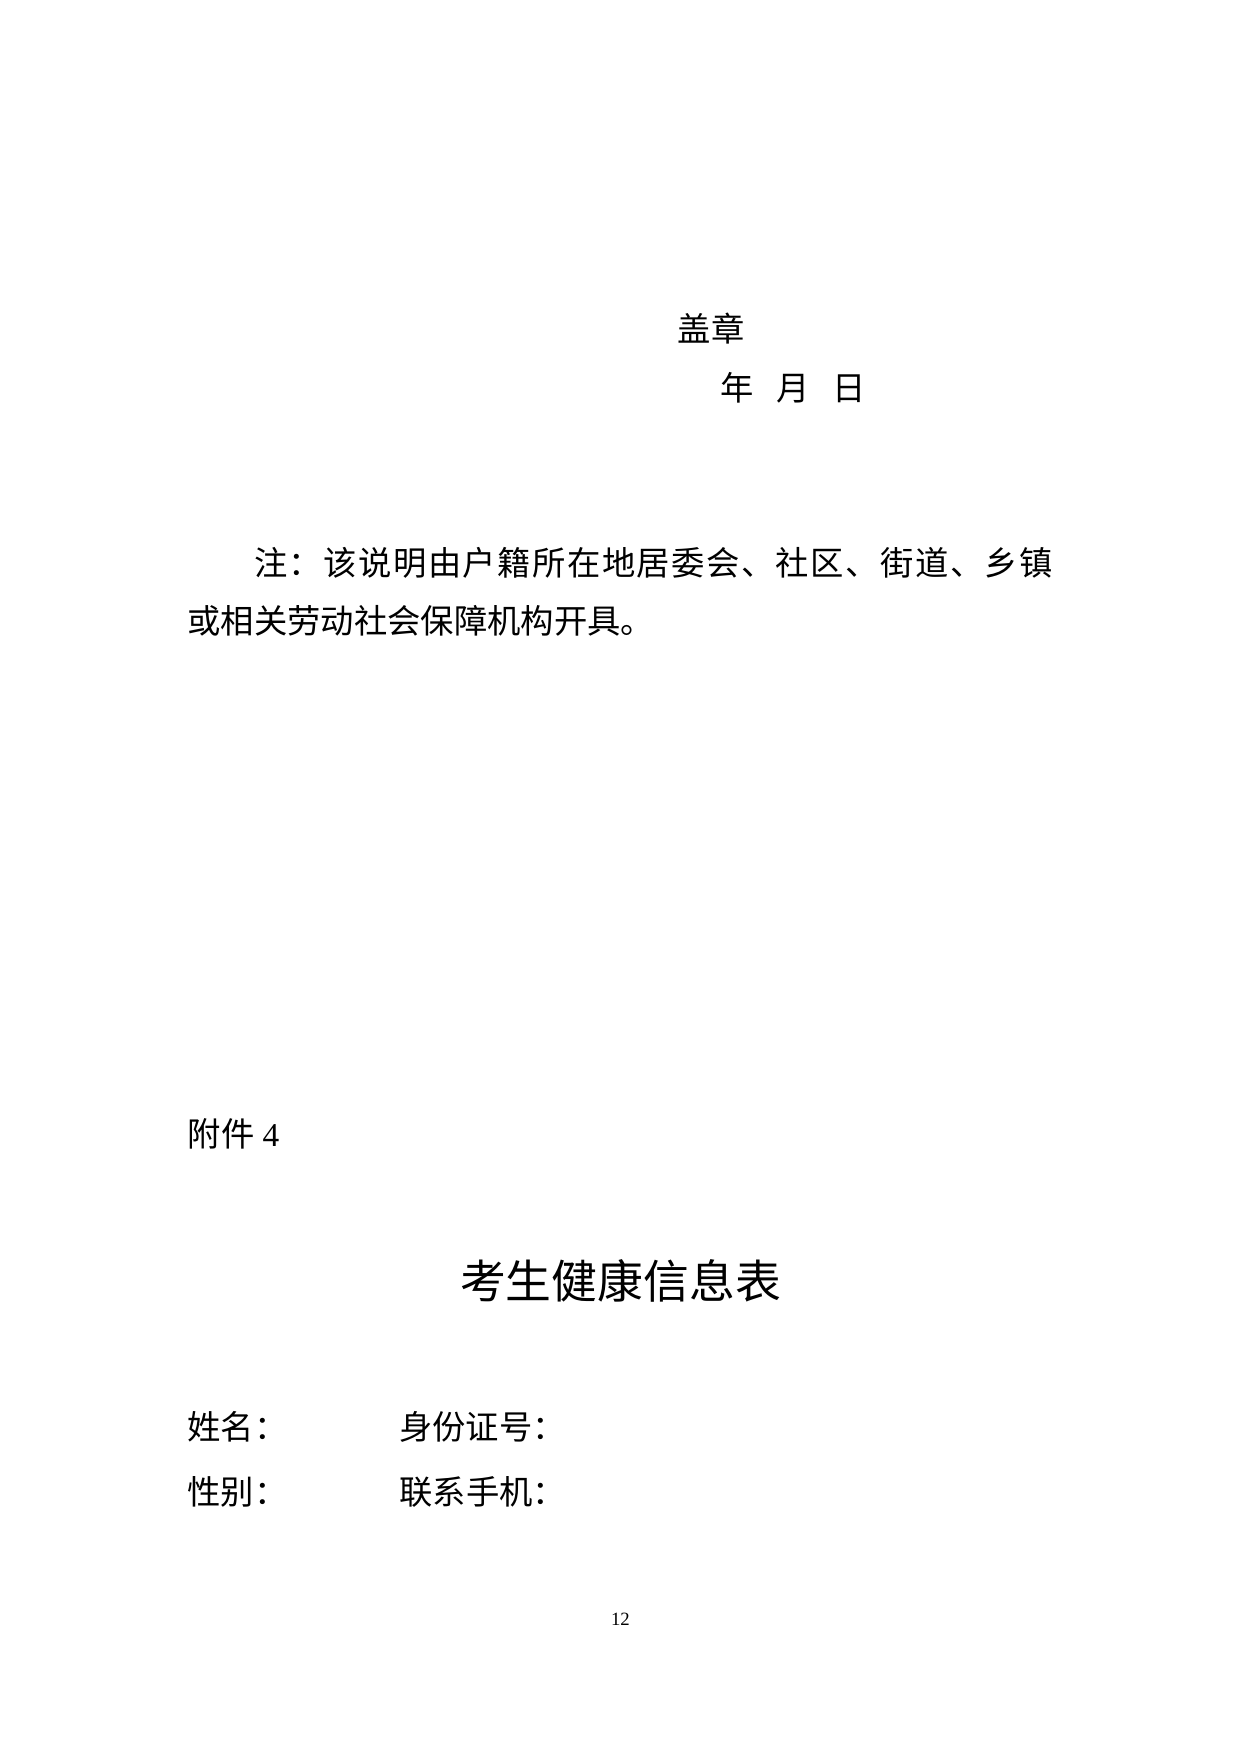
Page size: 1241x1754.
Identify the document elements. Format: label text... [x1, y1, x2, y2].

text 注：该说明由户籍所在地居委会、社区、街道、乡镇或相关劳动社会保障机构开具。 [187, 528, 1053, 645]
text 盖章 [187, 295, 1053, 353]
text 考生健康信息表 [187, 1230, 1053, 1327]
text 性别： 联系手机： [187, 1457, 1053, 1522]
text 姓名： 身份证号： [187, 1392, 1053, 1457]
text 年 月 日 [187, 353, 1053, 412]
text 附件4 [187, 1100, 1053, 1165]
